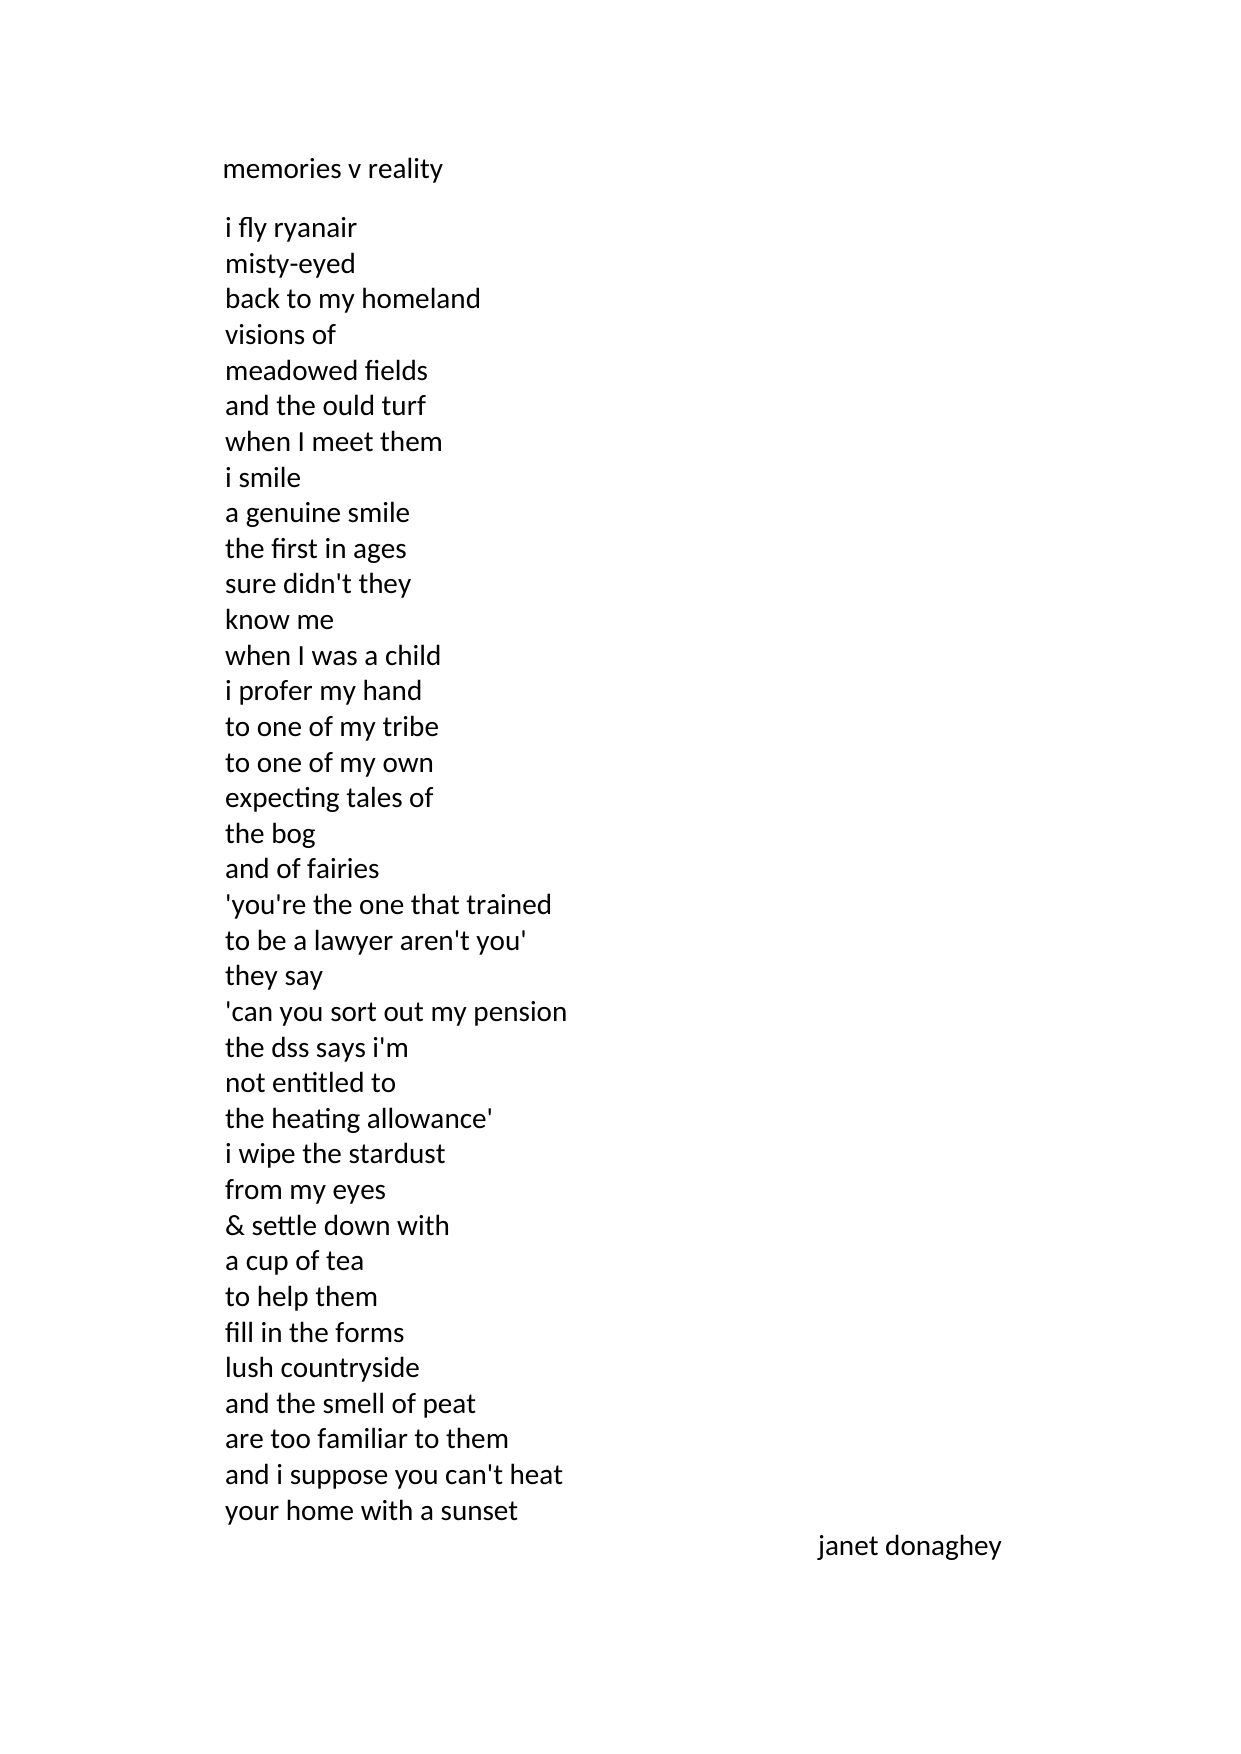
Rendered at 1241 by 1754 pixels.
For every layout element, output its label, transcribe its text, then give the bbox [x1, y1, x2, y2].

text memories v reality [150, 150, 1090, 209]
text i fly ryanair misty-eyed back to my homeland visions of meadowed fields and the ould turf when I meet them i smile a genuine smile the first in ages sure didn't they know me when I was a child i profer my hand to one of my tribe to one of my own expecting tales of the bog and of fairies 'you're the one that trained to be a lawyer aren't you' they say 'can you sort out my pension the dss says i'm not entitled to the heating allowance' i wipe the stardust from my eyes & settle down with a cup of tea to help them fill in the forms lush countryside and the smell of peat are too familiar to them and i suppose you can't heat your home with a sunset janet donaghey [225, 209, 1090, 1563]
